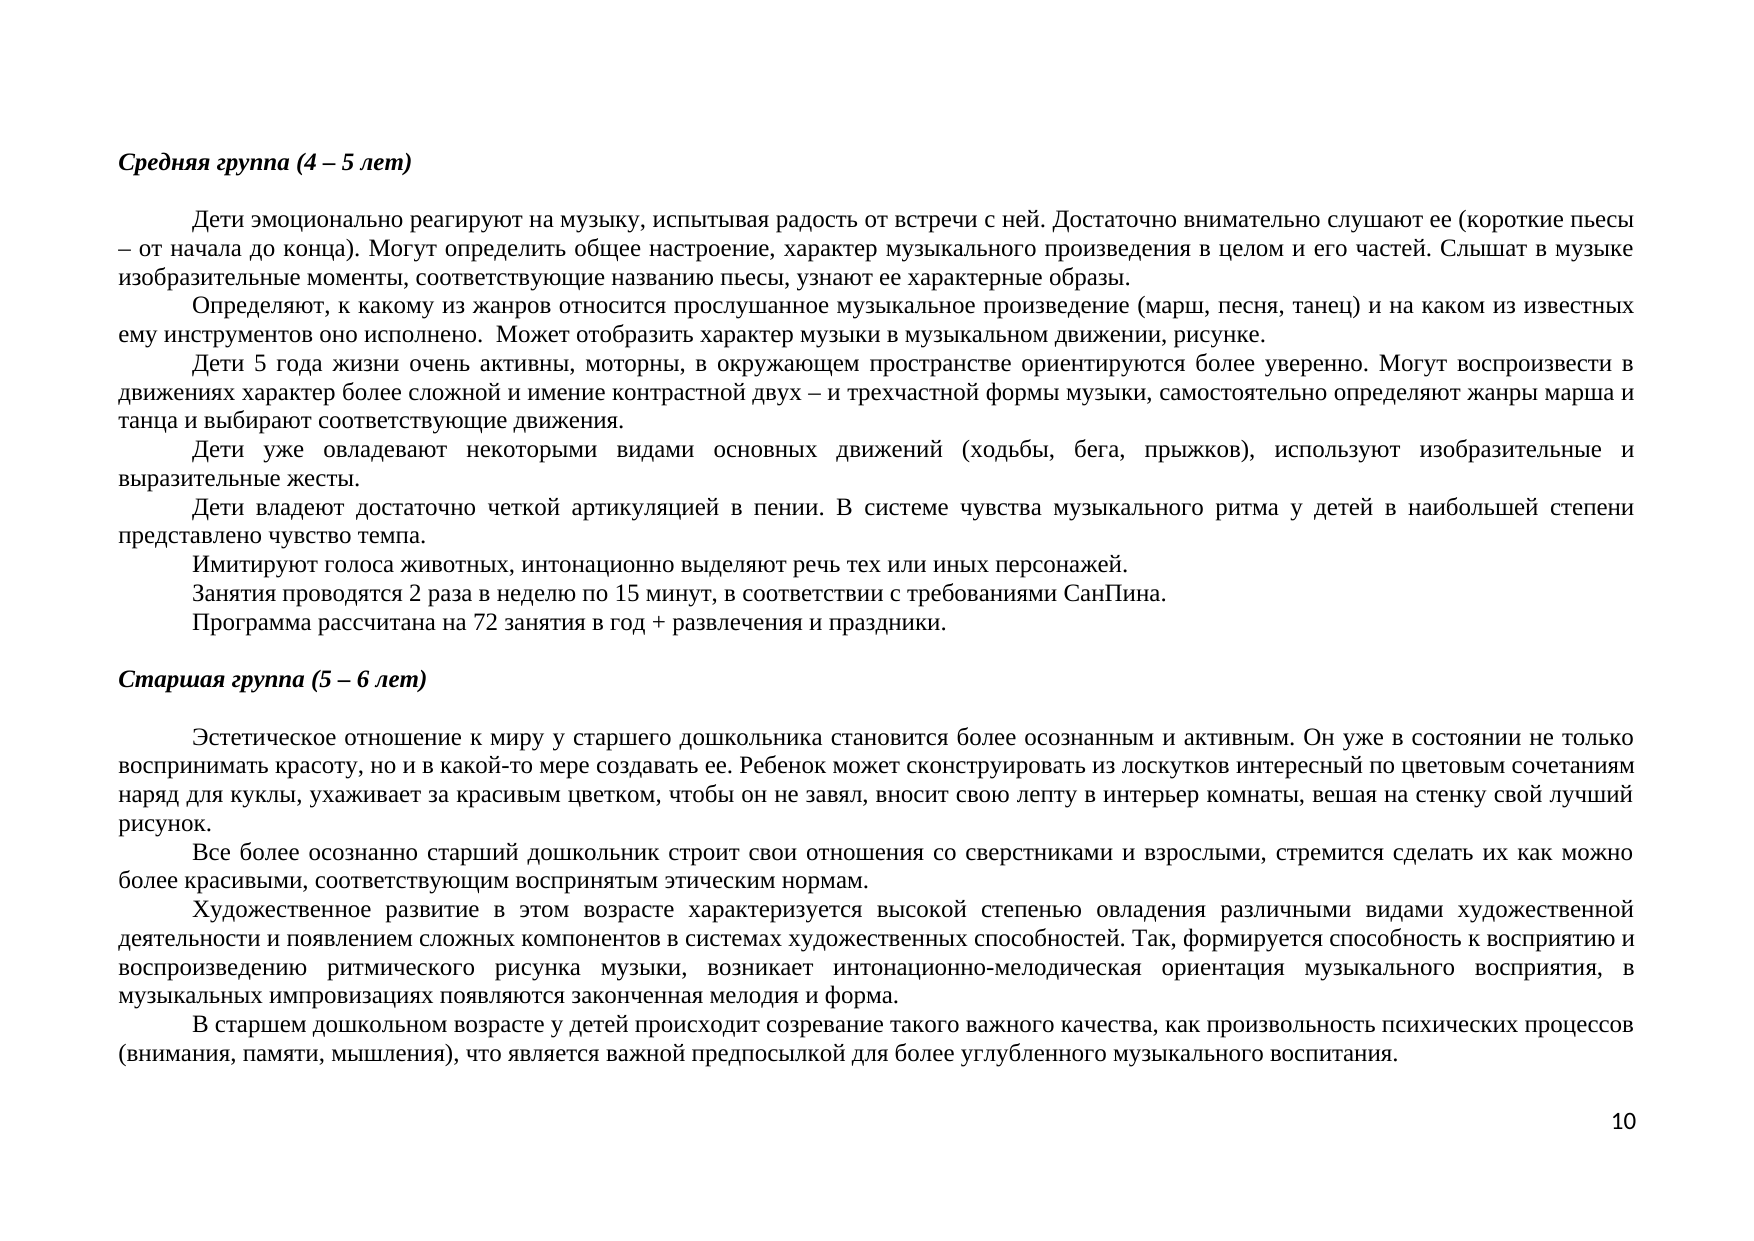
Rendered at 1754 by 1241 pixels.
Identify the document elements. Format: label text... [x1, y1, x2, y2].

text Художественное развитие в этом возрасте характеризуется высокой степенью овладения различными видами художественной деятельности и появлением сложных компонентов в системах художественных способностей. Так, формируется способность к восприятию и воспроизведению ритмического рисунка музыки, возникает интонационно-мелодическая ориентация музыкального восприятия, в музыкальных импровизациях появляются законченная мелодия и форма. [118, 894, 1636, 1009]
text Определяют, к какому из жанров относится прослушанное музыкальное произведение (марш, песня, танец) и на каком из известных ему инструментов оно исполнено. Может отобразить характер музыки в музыкальном движении, рисунке. [118, 291, 1636, 348]
text В старшем дошкольном возрасте у детей происходит созревание такого важного качества, как произвольность психических процессов (внимания, памяти, мышления), что является важной предпосылкой для более углубленного музыкального воспитания. [118, 1009, 1636, 1067]
text Эстетическое отношение к миру у старшего дошкольника становится более осознанным и активным. Он уже в состоянии не только воспринимать красоту, но и в какой-то мере создавать ее. Ребенок может сконструировать из лоскутков интересный по цветовым сочетаниям наряд для куклы, ухаживает за красивым цветком, чтобы он не завял, вносит свою лепту в интерьер комнаты, вешая на стенку свой лучший рисунок. [118, 722, 1636, 837]
text Занятия проводятся 2 раза в неделю по 15 минут, в соответствии с требованиями СанПина. [118, 578, 1636, 607]
text Дети уже овладевают некоторыми видами основных движений (ходьбы, бега, прыжков), используют изобразительные и выразительные жесты. [118, 434, 1636, 492]
text Все более осознанно старший дошкольник строит свои отношения со сверстниками и взрослыми, стремится сделать их как можно более красивыми, соответствующим воспринятым этическим нормам. [118, 837, 1636, 894]
text Дети владеют достаточно четкой артикуляцией в пении. В системе чувства музыкального ритма у детей в наибольшей степени представлено чувство темпа. [118, 492, 1636, 549]
text Имитируют голоса животных, интонационно выделяют речь тех или иных персонажей. [118, 549, 1636, 578]
text Старшая группа (5 – 6 лет) [118, 664, 1636, 693]
text Средняя группа (4 – 5 лет) [118, 147, 1636, 176]
text Дети 5 года жизни очень активны, моторны, в окружающем пространстве ориентируются более уверенно. Могут воспроизвести в движениях характер более сложной и имение контрастной двух – и трехчастной формы музыки, самостоятельно определяют жанры марша и танца и выбирают соответствующие движения. [118, 348, 1636, 434]
text Программа рассчитана на 72 занятия в год + развлечения и праздники. [118, 607, 1636, 636]
text Дети эмоционально реагируют на музыку, испытывая радость от встречи с ней. Достаточно внимательно слушают ее (короткие пьесы – от начала до конца). Могут определить общее настроение, характер музыкального произведения в целом и его частей. Слышат в музыке изобразительные моменты, соответствующие названию пьесы, узнают ее характерные образы. [118, 204, 1636, 291]
